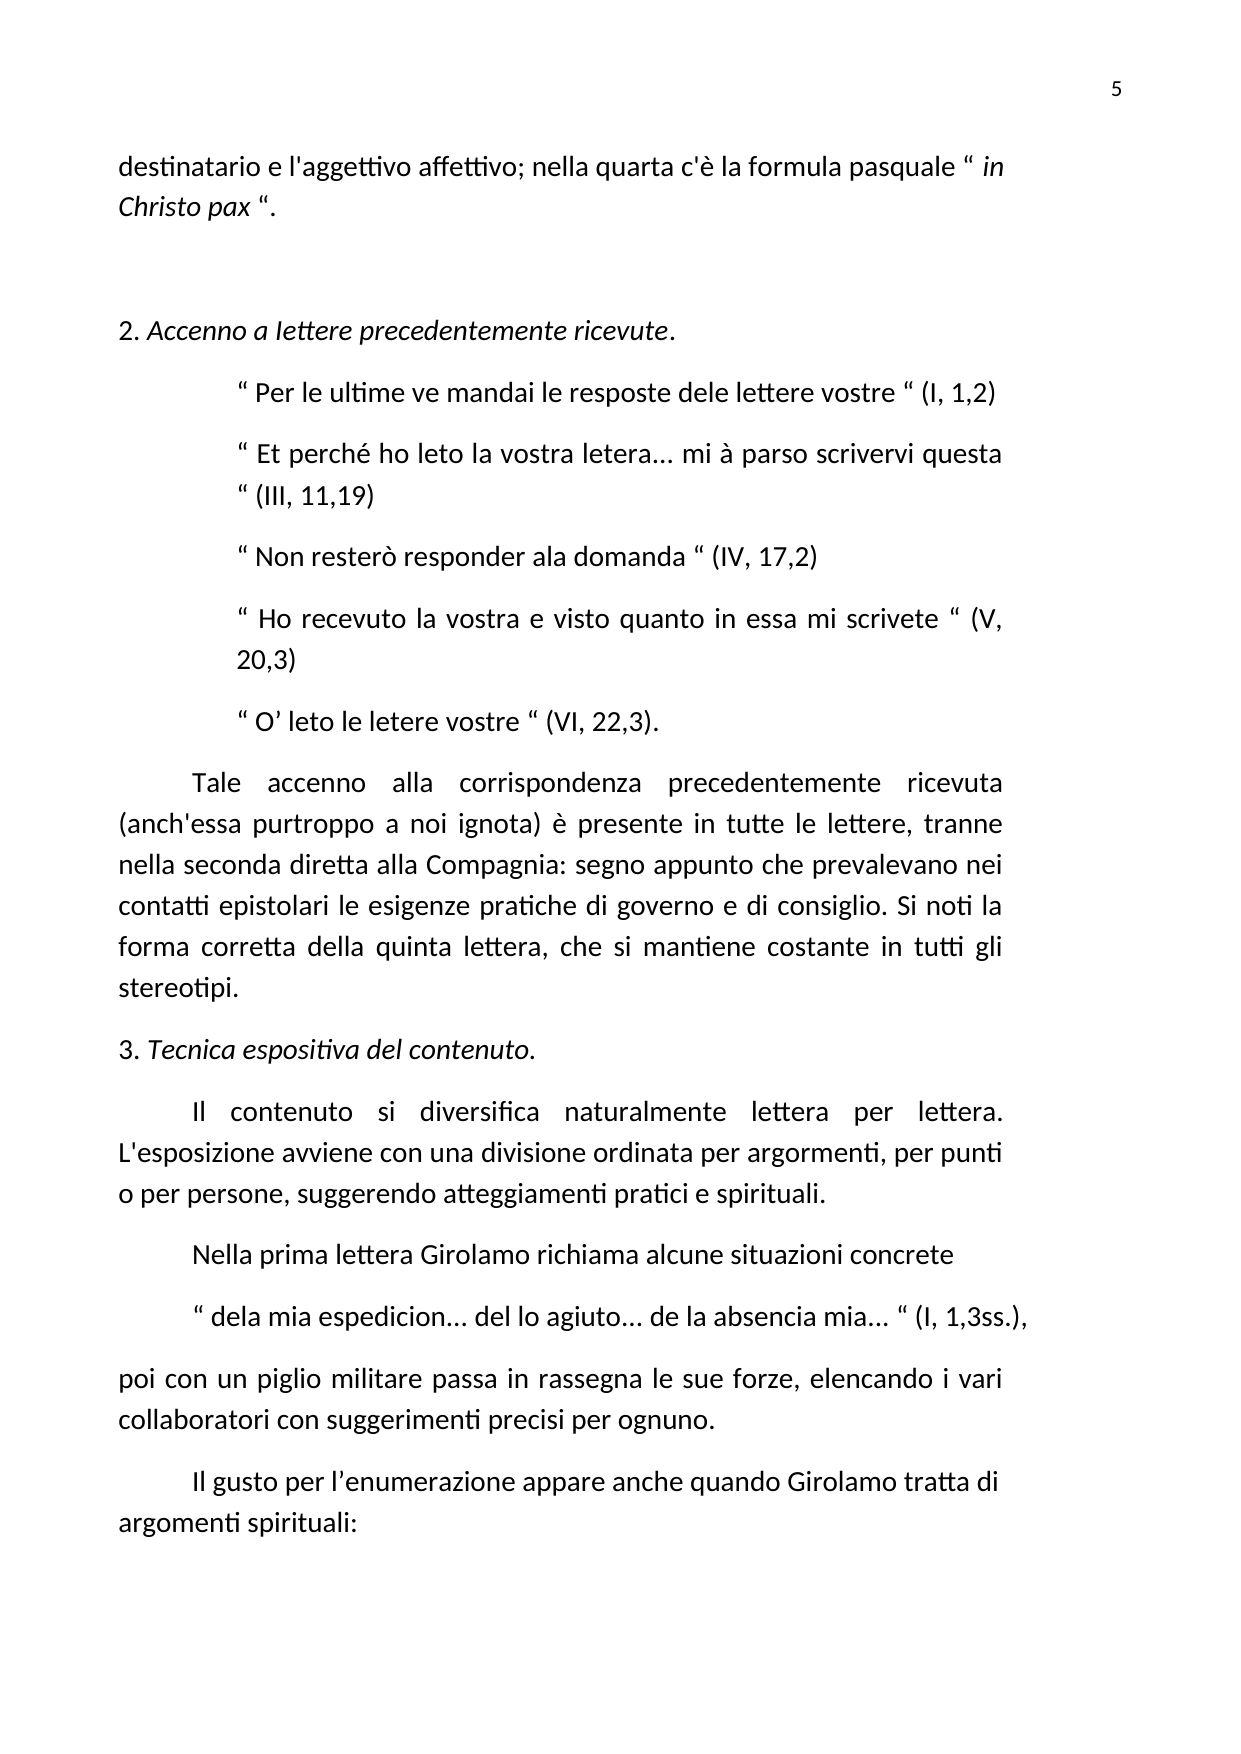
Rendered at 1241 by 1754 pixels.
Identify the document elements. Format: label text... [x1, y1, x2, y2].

text poi con un piglio militare passa in rassegna le sue forze, elencando i vari collaboratori con suggerimenti precisi per ognuno. [118, 1360, 1004, 1437]
text “ dela mia espedicion... del lo agiuto... de la absencia mia... “ (I, 1,3ss.), [118, 1298, 1122, 1334]
text Nella prima lettera Girolamo richiama alcune situazioni concrete [118, 1236, 1122, 1272]
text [118, 148, 1004, 224]
text “ Et perché ho leto la vostra letera... mi à parso scrivervi questa “ (III, 11,19) [236, 436, 1004, 512]
text Il gusto per l’enumerazione appare anche quando Girolamo tratta di argomenti spirituali: [118, 1463, 1122, 1539]
text 2. Accenno a Iettere precedentemente ricevute. [118, 312, 1122, 348]
text Il contenuto si diversiﬁca naturalmente lettera per lettera. L'esposizione avviene con una divisione ordinata per argormenti, per punti o per persone, suggerendo atteggiamenti pratici e spirituali. [118, 1093, 1004, 1210]
text “ Per le ultime ve mandai le resposte dele lettere vostre “ (I, 1,2) [236, 374, 1004, 409]
text “ Non resterò responder ala domanda “ (IV, 17,2) [236, 538, 1004, 574]
text Tale accenno alla corrispondenza precedentemente ricevuta (anch'essa purtroppo a noi ignota) è presente in tutte le lettere, tranne nella seconda diretta alla Compagnia: segno appunto che prevalevano nei contatti epistolari le esigenze pratiche di governo e di consiglio. Si noti la forma corretta della quinta lettera, che si mantiene costante in tutti gli stereotipi. [118, 764, 1004, 1005]
text “ Ho recevuto la vostra e visto quanto in essa mi scrivete “ (V, 20,3) [236, 600, 1004, 677]
text “ O’ leto le letere vostre “ (VI, 22,3). [236, 703, 1004, 738]
text 3. Tecnica espositiva del contenuto. [118, 1031, 1004, 1067]
